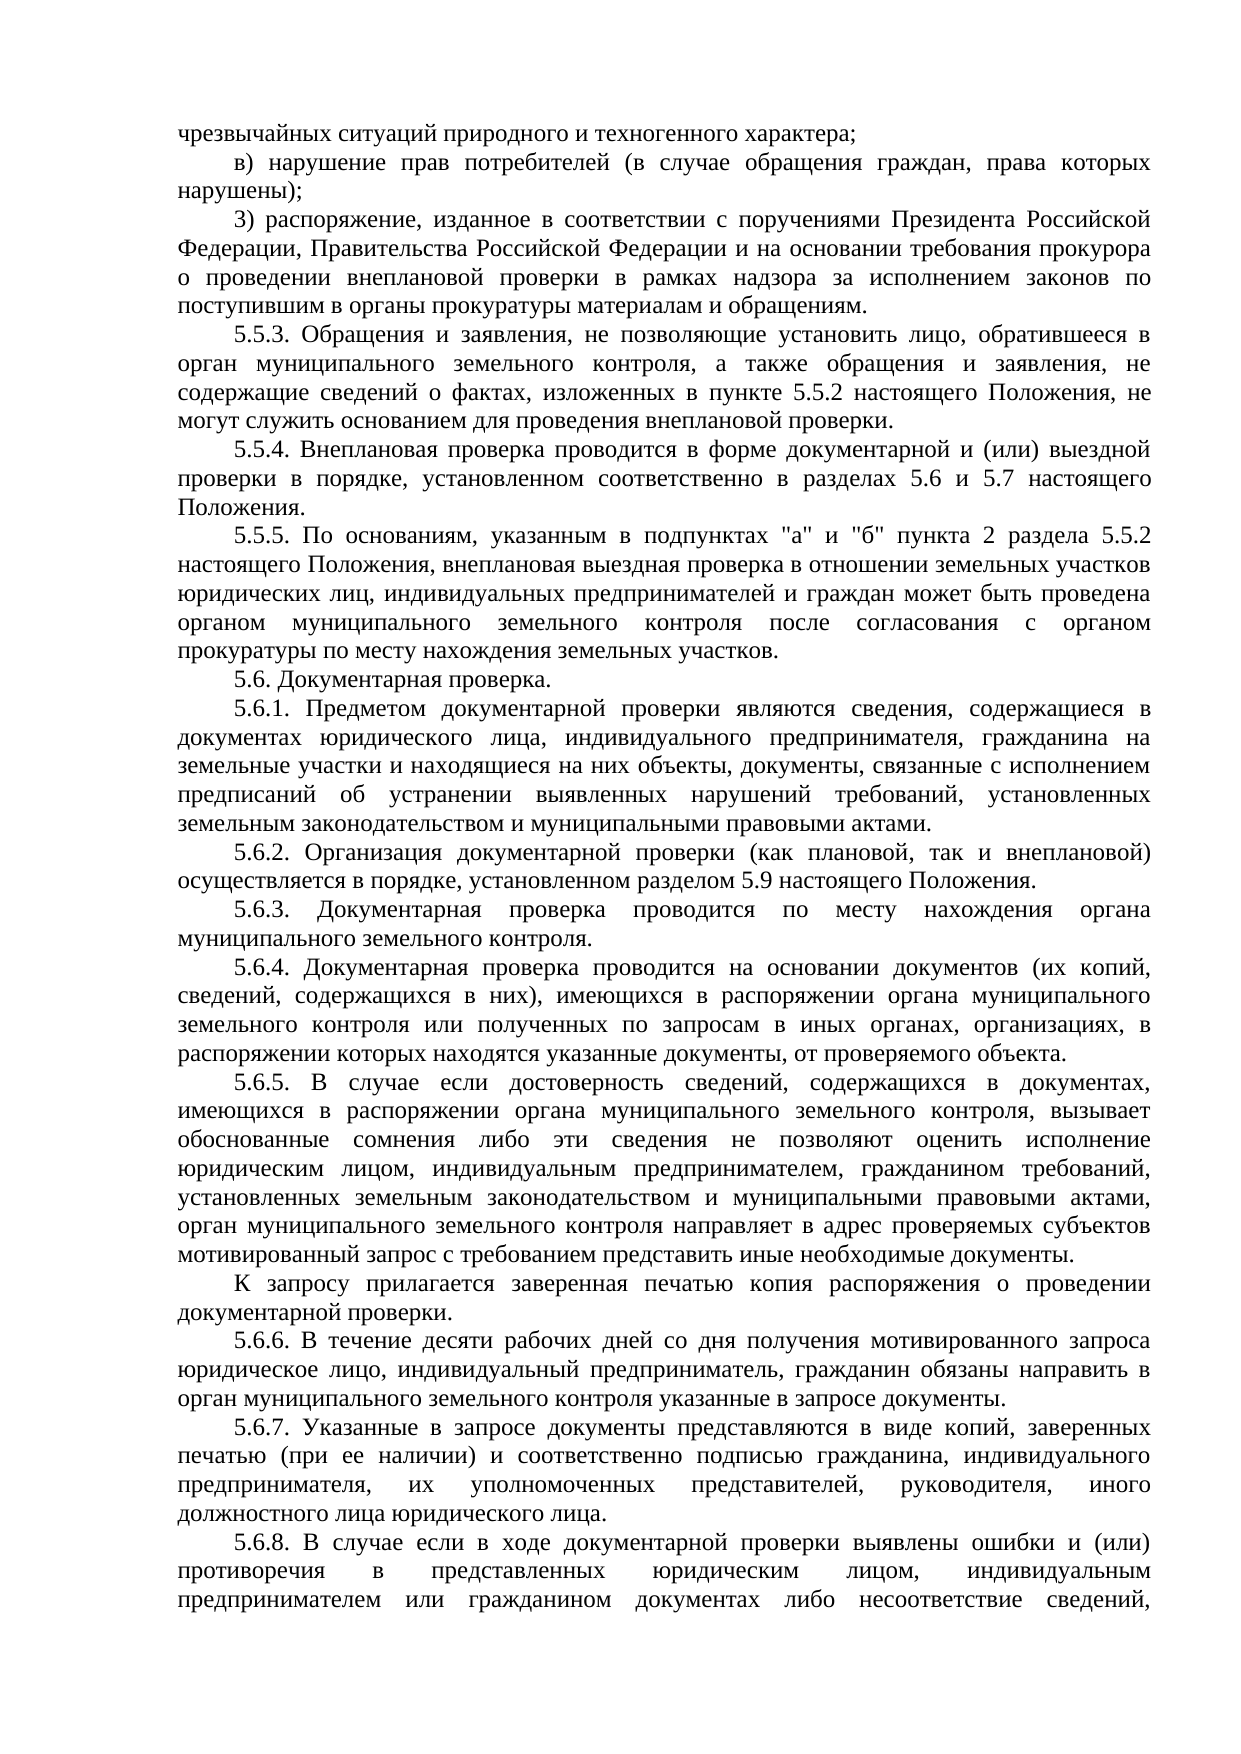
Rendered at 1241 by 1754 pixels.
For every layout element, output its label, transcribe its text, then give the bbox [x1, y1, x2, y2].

text 5.6.4. Документарная проверка проводится на основании документов (их копий, сведений, содержащихся в них), имеющихся в распоряжении органа муниципального земельного контроля или полученных по запросам в иных органах, организациях, в распоряжении которых находятся указанные документы, от проверяемого объекта. [177, 952, 1152, 1067]
text 5.6.1. Предметом документарной проверки являются сведения, содержащиеся в документах юридического лица, индивидуального предпринимателя, гражданина на земельные участки и находящиеся на них объекты, документы, связанные с исполнением предписаний об устранении выявленных нарушений требований, установленных земельным законодательством и муниципальными правовыми актами. [177, 693, 1152, 837]
text 5.5.4. Внеплановая проверка проводится в форме документарной и (или) выездной проверки в порядке, установленном соответственно в разделах 5.6 и 5.7 настоящего Положения. [177, 434, 1152, 521]
text 5.6.5. В случае если достоверность сведений, содержащихся в документах, имеющихся в распоряжении органа муниципального земельного контроля, вызывает обоснованные сомнения либо эти сведения не позволяют оценить исполнение юридическим лицом, индивидуальным предпринимателем, гражданином требований, установленных земельным законодательством и муниципальными правовыми актами, орган муниципального земельного контроля направляет в адрес проверяемых субъектов мотивированный запрос с требованием представить иные необходимые документы. [177, 1067, 1152, 1268]
text 5.5.5. По основаниям, указанным в подпунктах "а" и "б" пункта 2 раздела 5.5.2 настоящего Положения, внеплановая выездная проверка в отношении земельных участков юридических лиц, индивидуальных предпринимателей и граждан может быть проведена органом муниципального земельного контроля после согласования с органом прокуратуры по месту нахождения земельных участков. [177, 521, 1152, 664]
text 5.6.3. Документарная проверка проводится по месту нахождения органа муниципального земельного контроля. [177, 894, 1152, 952]
text 3) распоряжение, изданное в соответствии с поручениями Президента Российской Федерации, Правительства Российской Федерации и на основании требования прокурора о проведении внеплановой проверки в рамках надзора за исполнением законов по поступившим в органы прокуратуры материалам и обращениям. [177, 204, 1152, 319]
text 5.6.6. В течение десяти рабочих дней со дня получения мотивированного запроса юридическое лицо, индивидуальный предприниматель, гражданин обязаны направить в орган муниципального земельного контроля указанные в запросе документы. [177, 1326, 1152, 1412]
text 5.5.3. Обращения и заявления, не позволяющие установить лицо, обратившееся в орган муниципального земельного контроля, а также обращения и заявления, не содержащие сведений о фактах, изложенных в пункте 5.5.2 настоящего Положения, не могут служить основанием для проведения внеплановой проверки. [177, 319, 1152, 434]
text К запросу прилагается заверенная печатью копия распоряжения о проведении документарной проверки. [177, 1268, 1152, 1326]
text 5.6.7. Указанные в запросе документы представляются в виде копий, заверенных печатью (при ее наличии) и соответственно подписью гражданина, индивидуального предпринимателя, их уполномоченных представителей, руководителя, иного должностного лица юридического лица. [177, 1412, 1152, 1527]
text 5.6.2. Организация документарной проверки (как плановой, так и внеплановой) осуществляется в порядке, установленном разделом 5.9 настоящего Положения. [177, 837, 1152, 894]
text в) нарушение прав потребителей (в случае обращения граждан, права которых нарушены); [177, 147, 1152, 204]
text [177, 118, 1152, 147]
text 5.6. Документарная проверка. [177, 664, 1152, 693]
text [177, 1527, 1152, 1613]
